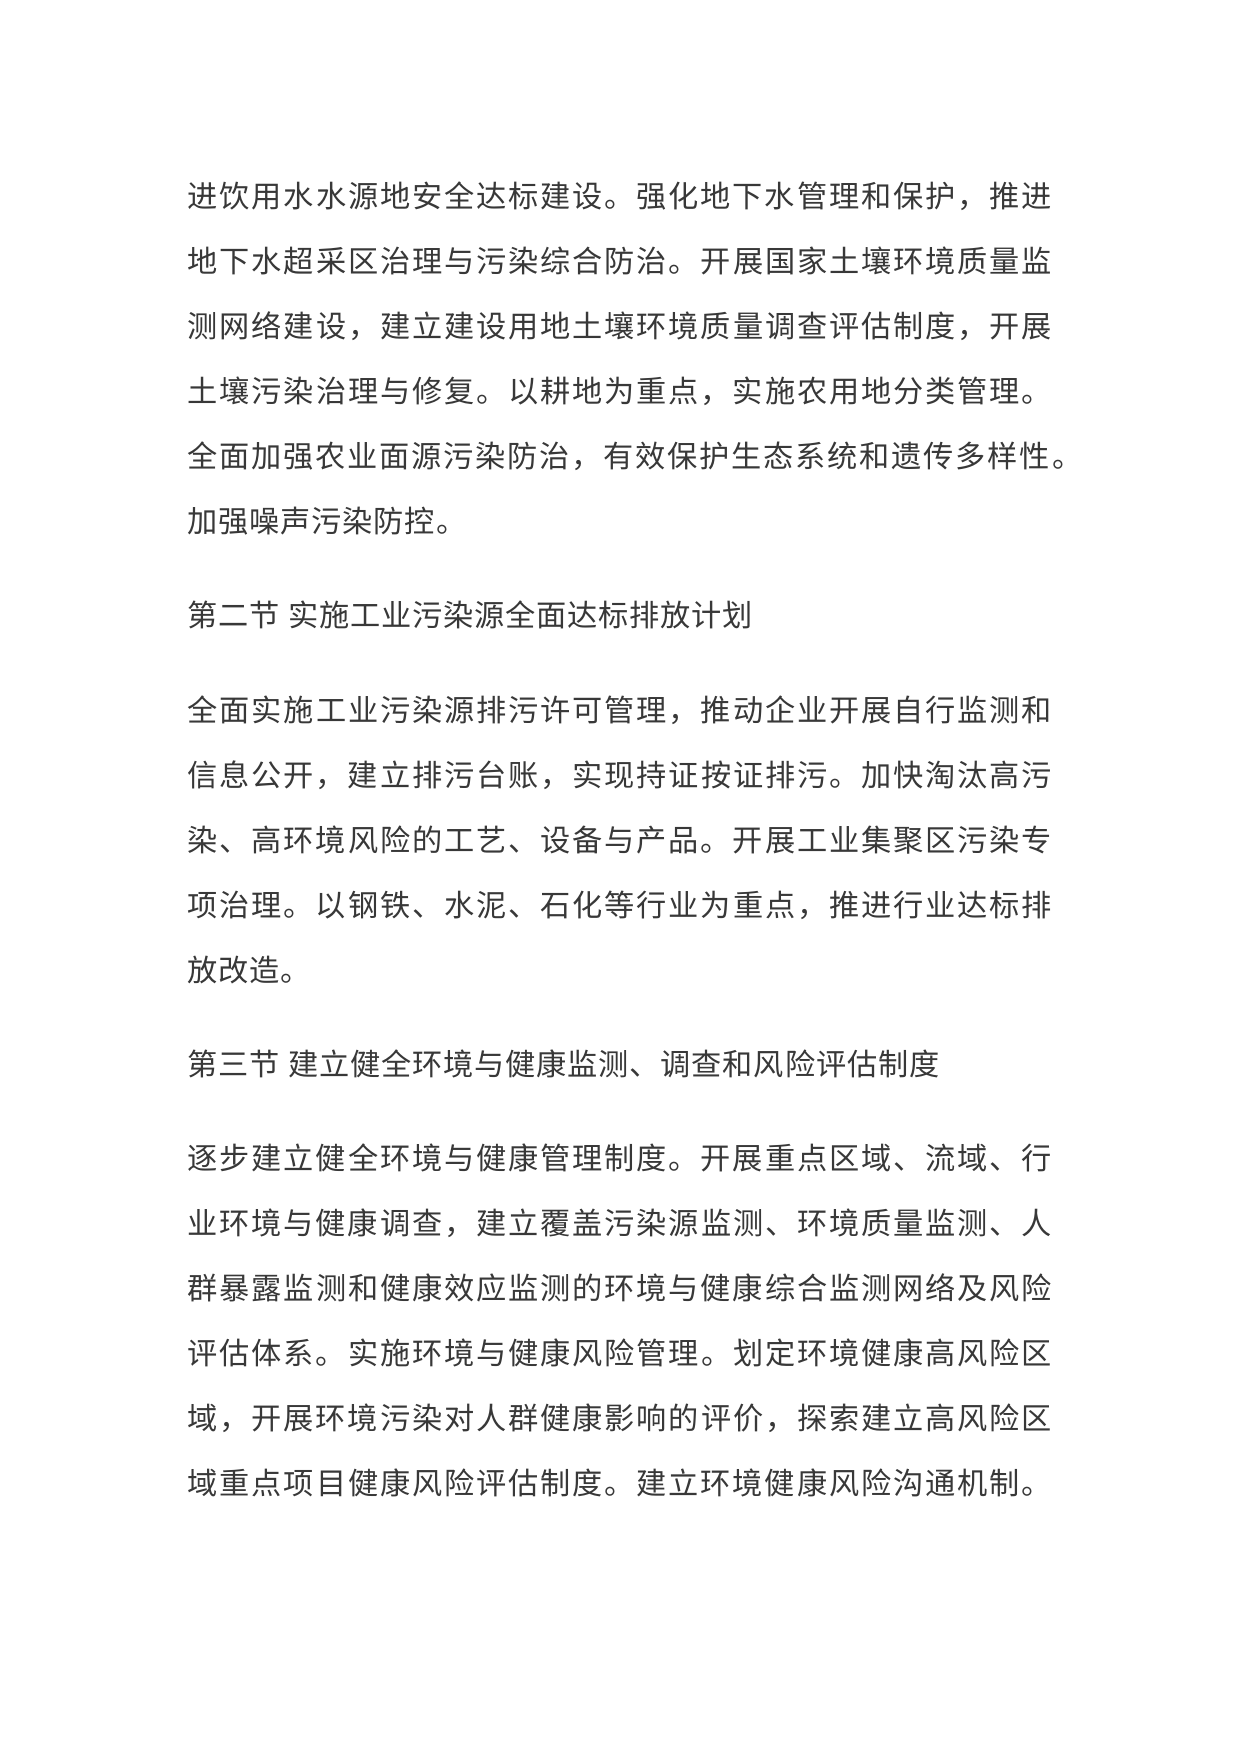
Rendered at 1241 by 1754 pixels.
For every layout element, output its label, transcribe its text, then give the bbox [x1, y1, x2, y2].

text 第三节 建立健全环境与健康监测、调查和风险评估制度 [187, 1029, 1053, 1094]
text 全面实施工业污染源排污许可管理，推动企业开展自行监测和信息公开，建立排污台账，实现持证按证排污。加快淘汰高污染、高环境风险的工艺、设备与产品。开展工业集聚区污染专项治理。以钢铁、水泥、石化等行业为重点，推进行业达标排放改造。 [187, 675, 1053, 1000]
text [187, 162, 1053, 552]
text 第二节 实施工业污染源全面达标排放计划 [187, 581, 1053, 646]
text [187, 1124, 1053, 1514]
